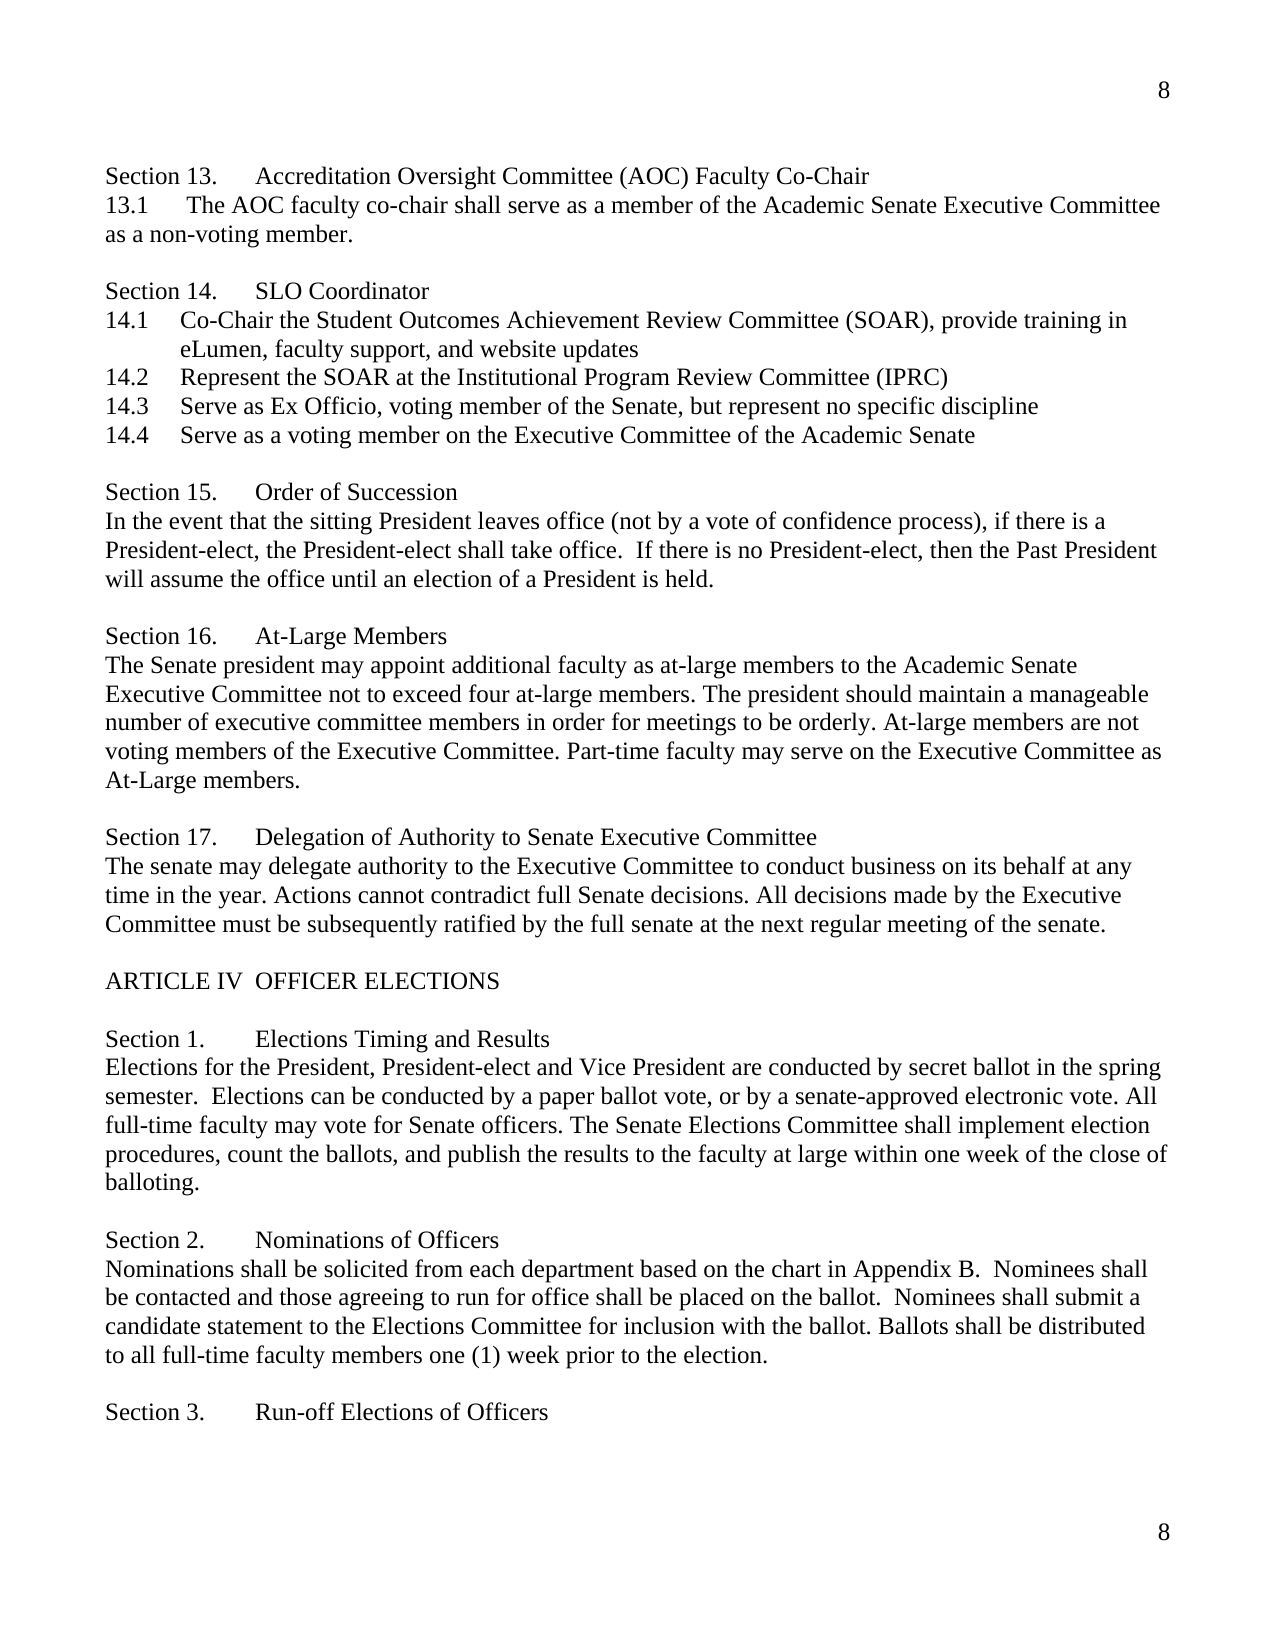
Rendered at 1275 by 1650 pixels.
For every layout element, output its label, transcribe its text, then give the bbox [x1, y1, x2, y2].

text Section 3. Run-off Elections of Officers [105, 1397, 1170, 1426]
text 14.3 Serve as Ex Officio, voting member of the Senate, but represent no specific discipline [105, 391, 1170, 420]
text 13.1 The AOC faculty co-chair shall serve as a member of the Academic Senate Executive Committee as a non-voting member. [105, 190, 1170, 247]
text Nominations shall be solicited from each department based on the chart in Appendix B. Nominees shall be contacted and those agreeing to run for office shall be placed on the ballot. Nominees shall submit a candidate statement to the Elections Committee for inclusion with the ballot. Ballots shall be distributed to all full-time faculty members one (1) week prior to the election. [105, 1254, 1170, 1369]
text Section 13. Accreditation Oversight Committee (AOC) Faculty Co-Chair [105, 161, 1170, 190]
text ARTICLE IV OFFICER ELECTIONS [105, 966, 1170, 995]
text Section 1. Elections Timing and Results [105, 1024, 1170, 1052]
text The senate may delegate authority to the Executive Committee to conduct business on its behalf at any time in the year. Actions cannot contradict full Senate decisions. All decisions made by the Executive Committee must be subsequently ratified by the full senate at the next regular meeting of the senate. [105, 851, 1170, 937]
text The Senate president may appoint additional faculty as at-large members to the Academic Senate Executive Committee not to exceed four at-large members. The president should maintain a manageable number of executive committee members in order for meetings to be orderly. At-large members are not voting members of the Executive Committee. Part-time faculty may serve on the Executive Committee as At-Large members. [105, 650, 1170, 794]
text In the event that the sitting President leaves office (not by a vote of confidence process), if there is a President-elect, the President-elect shall take office. If there is no President-elect, then the Past President will assume the office until an election of a President is held. [105, 506, 1170, 592]
text Elections for the President, President-elect and Vice President are conducted by secret ballot in the spring semester. Elections can be conducted by a paper ballot vote, or by a senate-approved electronic vote. All full-time faculty may vote for Senate officers. The Senate Elections Committee shall implement election procedures, count the ballots, and publish the results to the faculty at large within one week of the close of balloting. [105, 1052, 1170, 1196]
text Section 15. Order of Succession [105, 477, 1170, 506]
text 14.4 Serve as a voting member on the Executive Committee of the Academic Senate [105, 420, 1170, 449]
text 14.1 Co-Chair the Student Outcomes Achievement Review Committee (SOAR), provide training in eLumen, faculty support, and website updates [105, 305, 1170, 362]
text Section 2. Nominations of Officers [105, 1225, 1170, 1254]
text Section 16. At-Large Members [105, 621, 1170, 650]
text 14.2 Represent the SOAR at the Institutional Program Review Committee (IPRC) [105, 362, 1170, 391]
text Section 14. SLO Coordinator [105, 276, 1170, 305]
text Section 17. Delegation of Authority to Senate Executive Committee [105, 822, 1170, 851]
